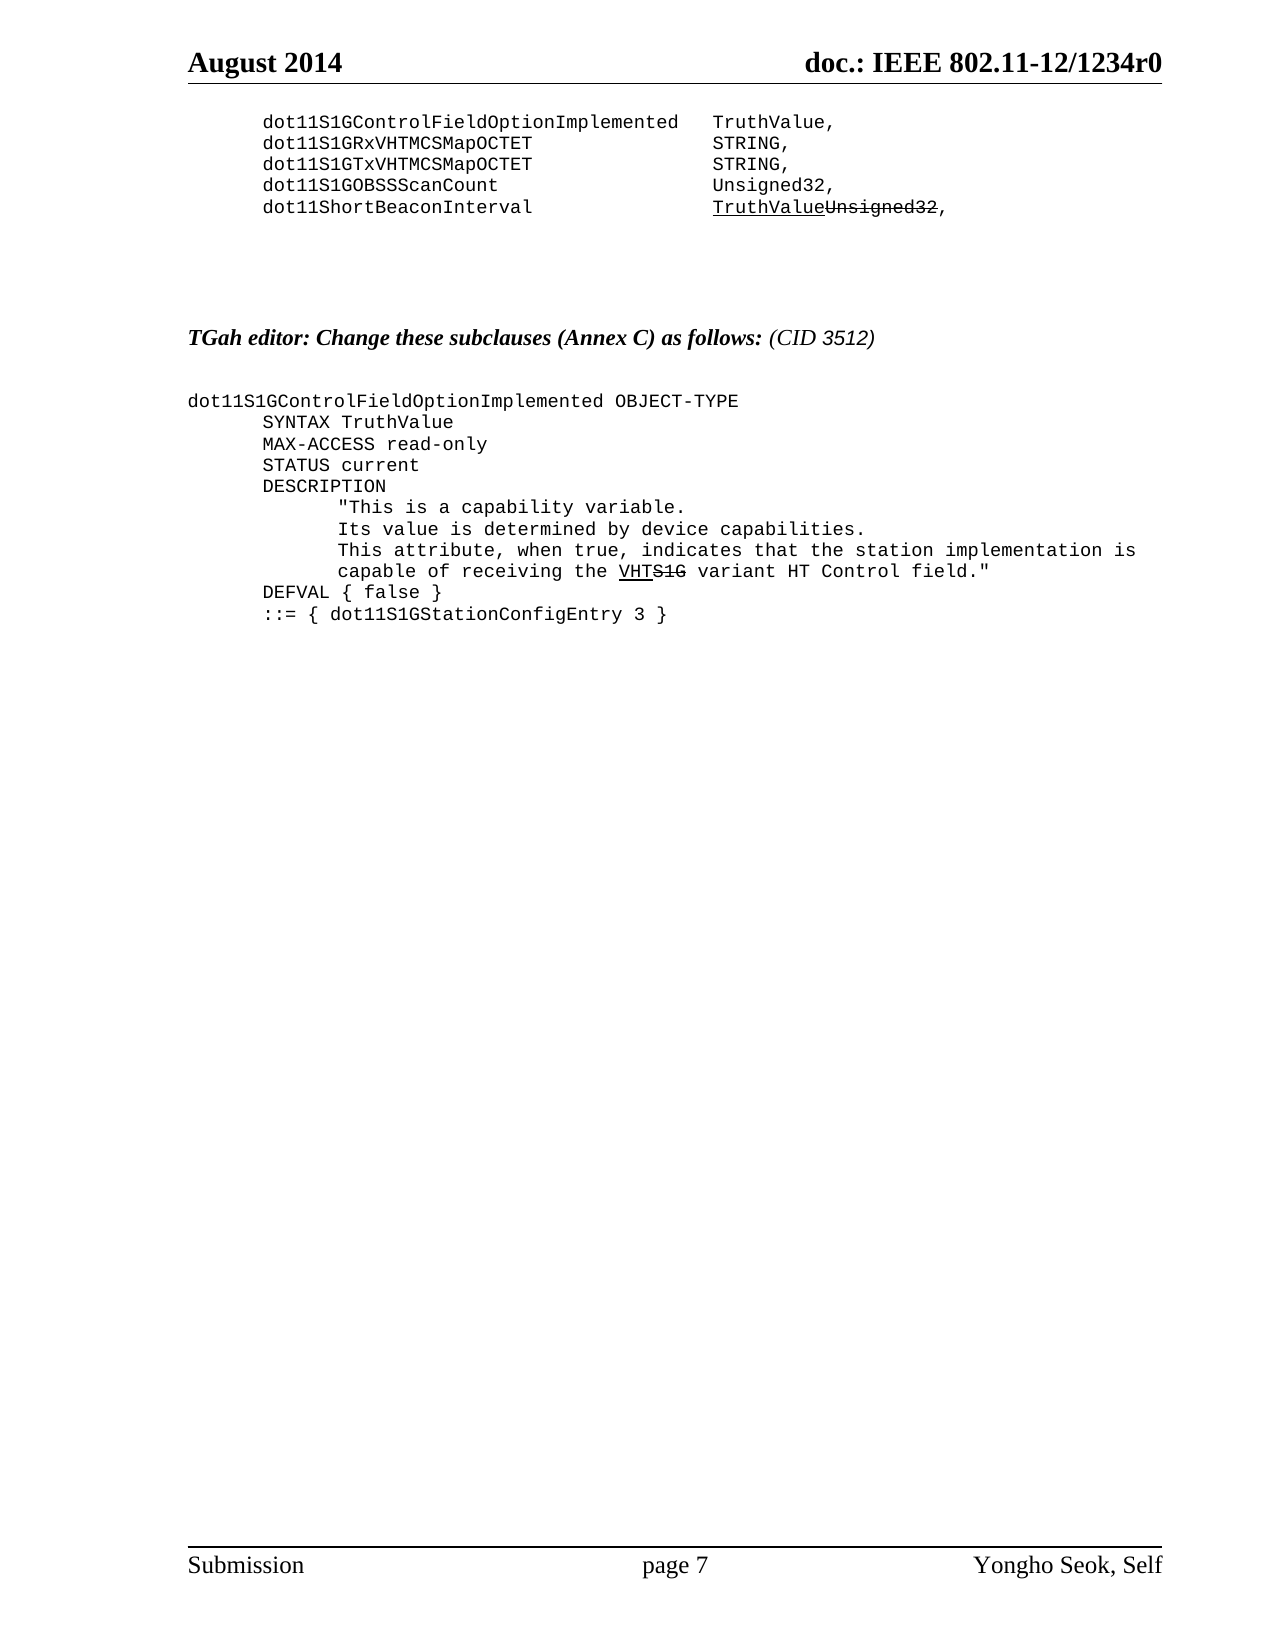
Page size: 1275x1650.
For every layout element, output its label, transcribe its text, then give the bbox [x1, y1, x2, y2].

text STATUS current [262, 456, 1162, 477]
text TGah editor: Change these subclauses (Annex C) as follows: (CID 3512) [187, 324, 1162, 351]
text DEFVAL { false } [262, 583, 1162, 604]
text dot11S1GControlFieldOptionImplemented TruthValue, [262, 112, 1162, 134]
text Its value is determined by device capabilities. [262, 519, 1162, 541]
text dot11S1GOBSSScanCount Unsigned32, [262, 176, 1162, 197]
text dot11S1GTxVHTMCSMapOCTET STRING, [262, 155, 1162, 176]
text This attribute, when true, indicates that the station implementation is capable of receiving the VHTS1G variant HT Control field." [337, 541, 1162, 583]
text MAX-ACCESS read-only [262, 434, 1162, 456]
text SYNTAX TruthValue [262, 413, 1162, 434]
text dot11ShortBeaconInterval TruthValueUnsigned32, [262, 197, 1162, 219]
text dot11S1GRxVHTMCSMapOCTET STRING, [262, 134, 1162, 155]
text dot11S1GControlFieldOptionImplemented OBJECT-TYPE [187, 392, 1162, 413]
text "This is a capability variable. [262, 498, 1162, 519]
text DESCRIPTION [262, 477, 1162, 498]
text ::= { dot11S1GStationConfigEntry 3 } [187, 604, 1162, 626]
